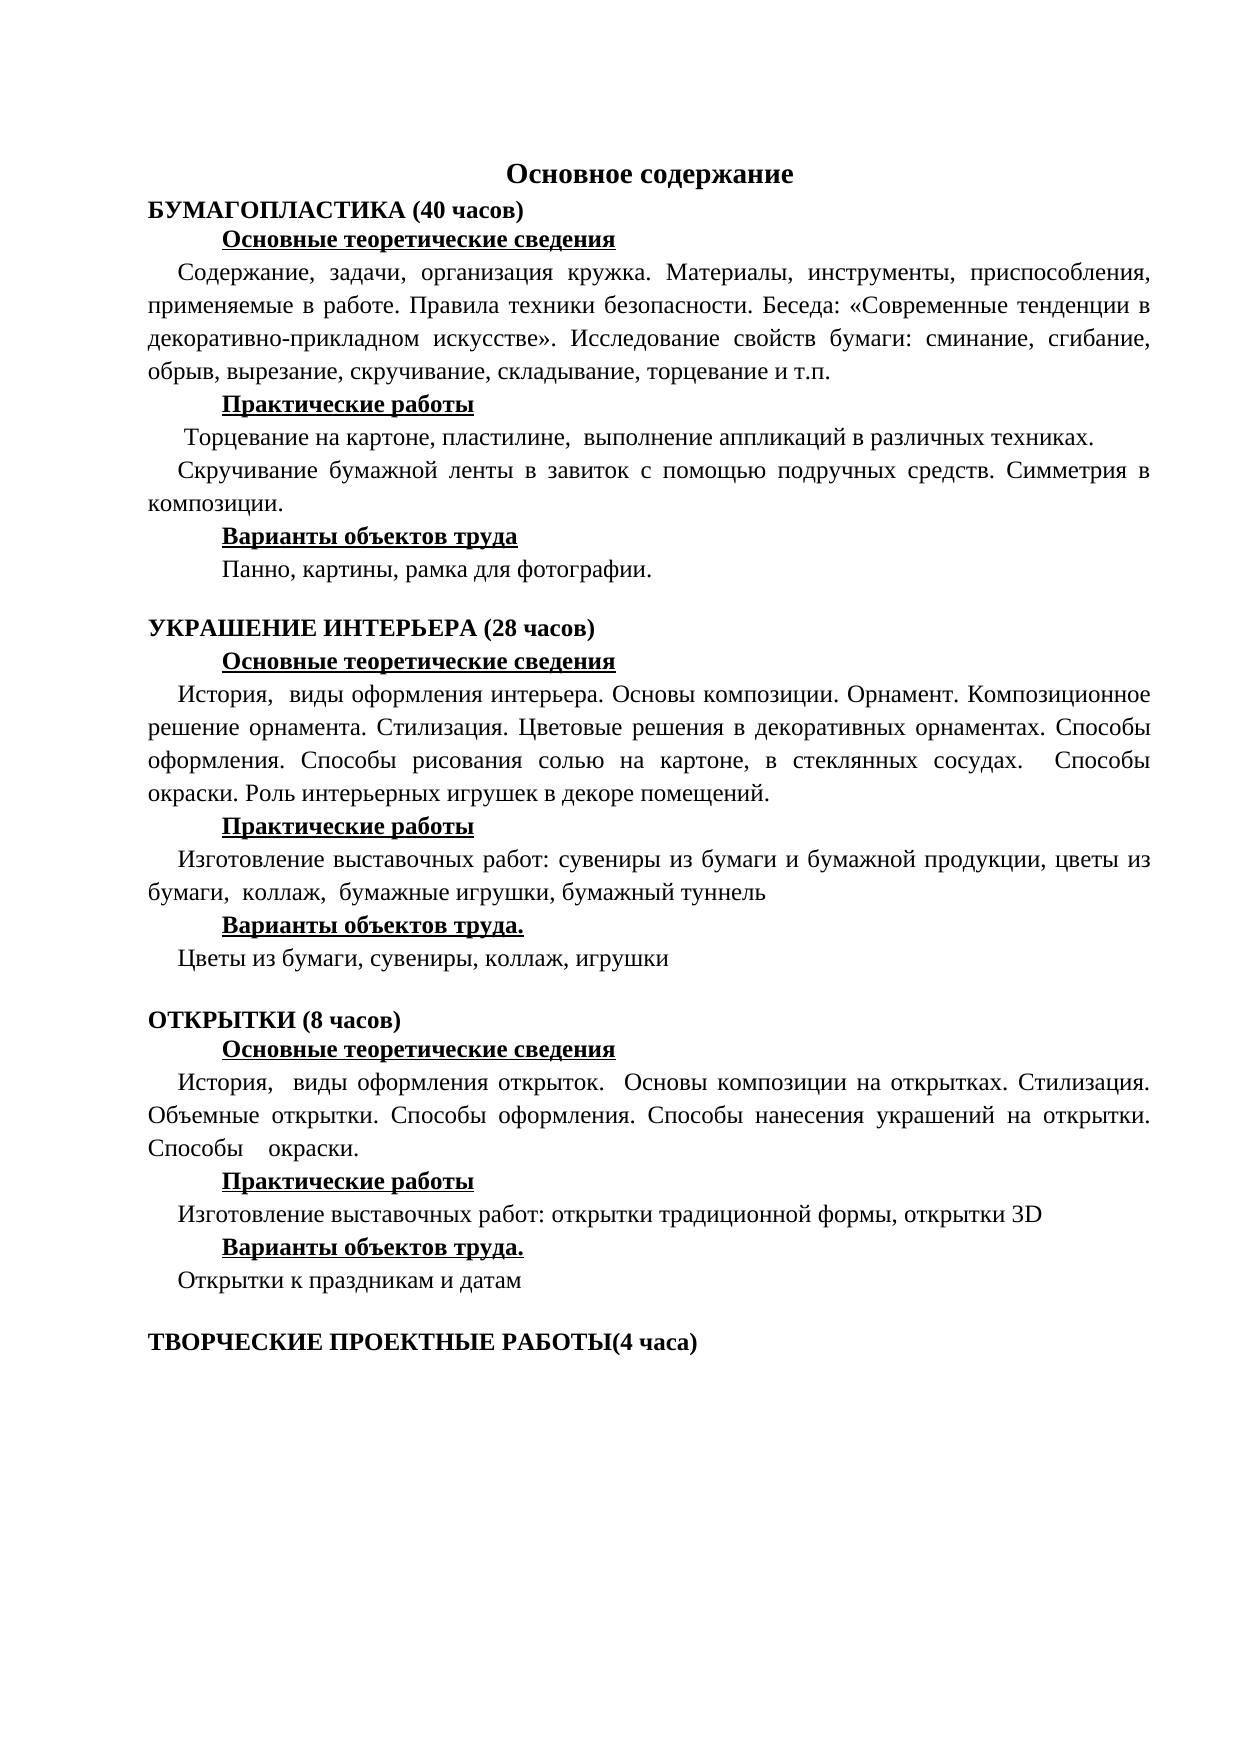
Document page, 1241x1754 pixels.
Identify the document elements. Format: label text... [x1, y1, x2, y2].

subtitle Практические работы [148, 1166, 1152, 1195]
subtitle Варианты объектов труда. [148, 910, 1152, 939]
text ОТКРЫТКИ (8 часов) [148, 1005, 1152, 1034]
subtitle Изготовление выставочных работ: открытки традиционной формы, открытки 3D [148, 1199, 1152, 1228]
subtitle Практические работы [148, 811, 1152, 840]
subtitle История, виды оформления интерьера. Основы композиции. Орнамент. Композиционное решение орнамента. Стилизация. Цветовые решения в декоративных орнаментах. Способы оформления. Способы рисования солью на картоне, в стеклянных сосудах. Способы окраски. Роль интерьерных игрушек в декоре помещений. [148, 679, 1152, 807]
text Скручивание бумажной ленты в завиток с помощью подручных средств. Симметрия в композиции. [148, 455, 1152, 517]
text Цветы из бумаги, сувениры, коллаж, игрушки [148, 943, 1152, 972]
text УКРАШЕНИЕ ИНТЕРЬЕРА (28 часов) [148, 613, 1152, 642]
text Панно, картины, рамка для фотографии. [148, 554, 1152, 583]
subtitle Основные теоретические сведения [148, 1034, 1152, 1063]
text Содержание, задачи, организация кружка. Материалы, инструменты, приспособления, применяемые в работе. Правила техники безопасности. Беседа: «Современные тенденции в декоративно-прикладном искусстве». Исследование свойств бумаги: сминание, сгибание, обрыв, вырезание, скручивание, складывание, торцевание и т.п. [148, 257, 1152, 385]
subtitle Варианты объектов труда [148, 521, 1152, 550]
subtitle История, виды оформления открыток. Основы композиции на открытках. Стилизация. Объемные открытки. Способы оформления. Способы нанесения украшений на открытки. Способы окраски. [148, 1067, 1152, 1162]
text ТВОРЧЕСКИЕ ПРОЕКТНЫЕ РАБОТЫ(4 часа) [148, 1327, 1152, 1356]
subtitle Варианты объектов труда. [148, 1232, 1152, 1261]
subtitle Основное содержание [148, 157, 1152, 190]
subtitle Практические работы [148, 389, 1152, 418]
subtitle Основные теоретические сведения [148, 224, 1152, 253]
text Торцевание на картоне, пластилине, выполнение аппликаций в различных техниках. [148, 422, 1152, 451]
subtitle Основные теоретические сведения [148, 646, 1152, 675]
text Открытки к праздникам и датам [148, 1265, 1152, 1294]
subtitle Изготовление выставочных работ: сувениры из бумаги и бумажной продукции, цветы из бумаги, коллаж, бумажные игрушки, бумажный туннель [148, 844, 1152, 906]
subtitle БУМАГОПЛАСТИКА (40 часов) [148, 195, 1152, 224]
